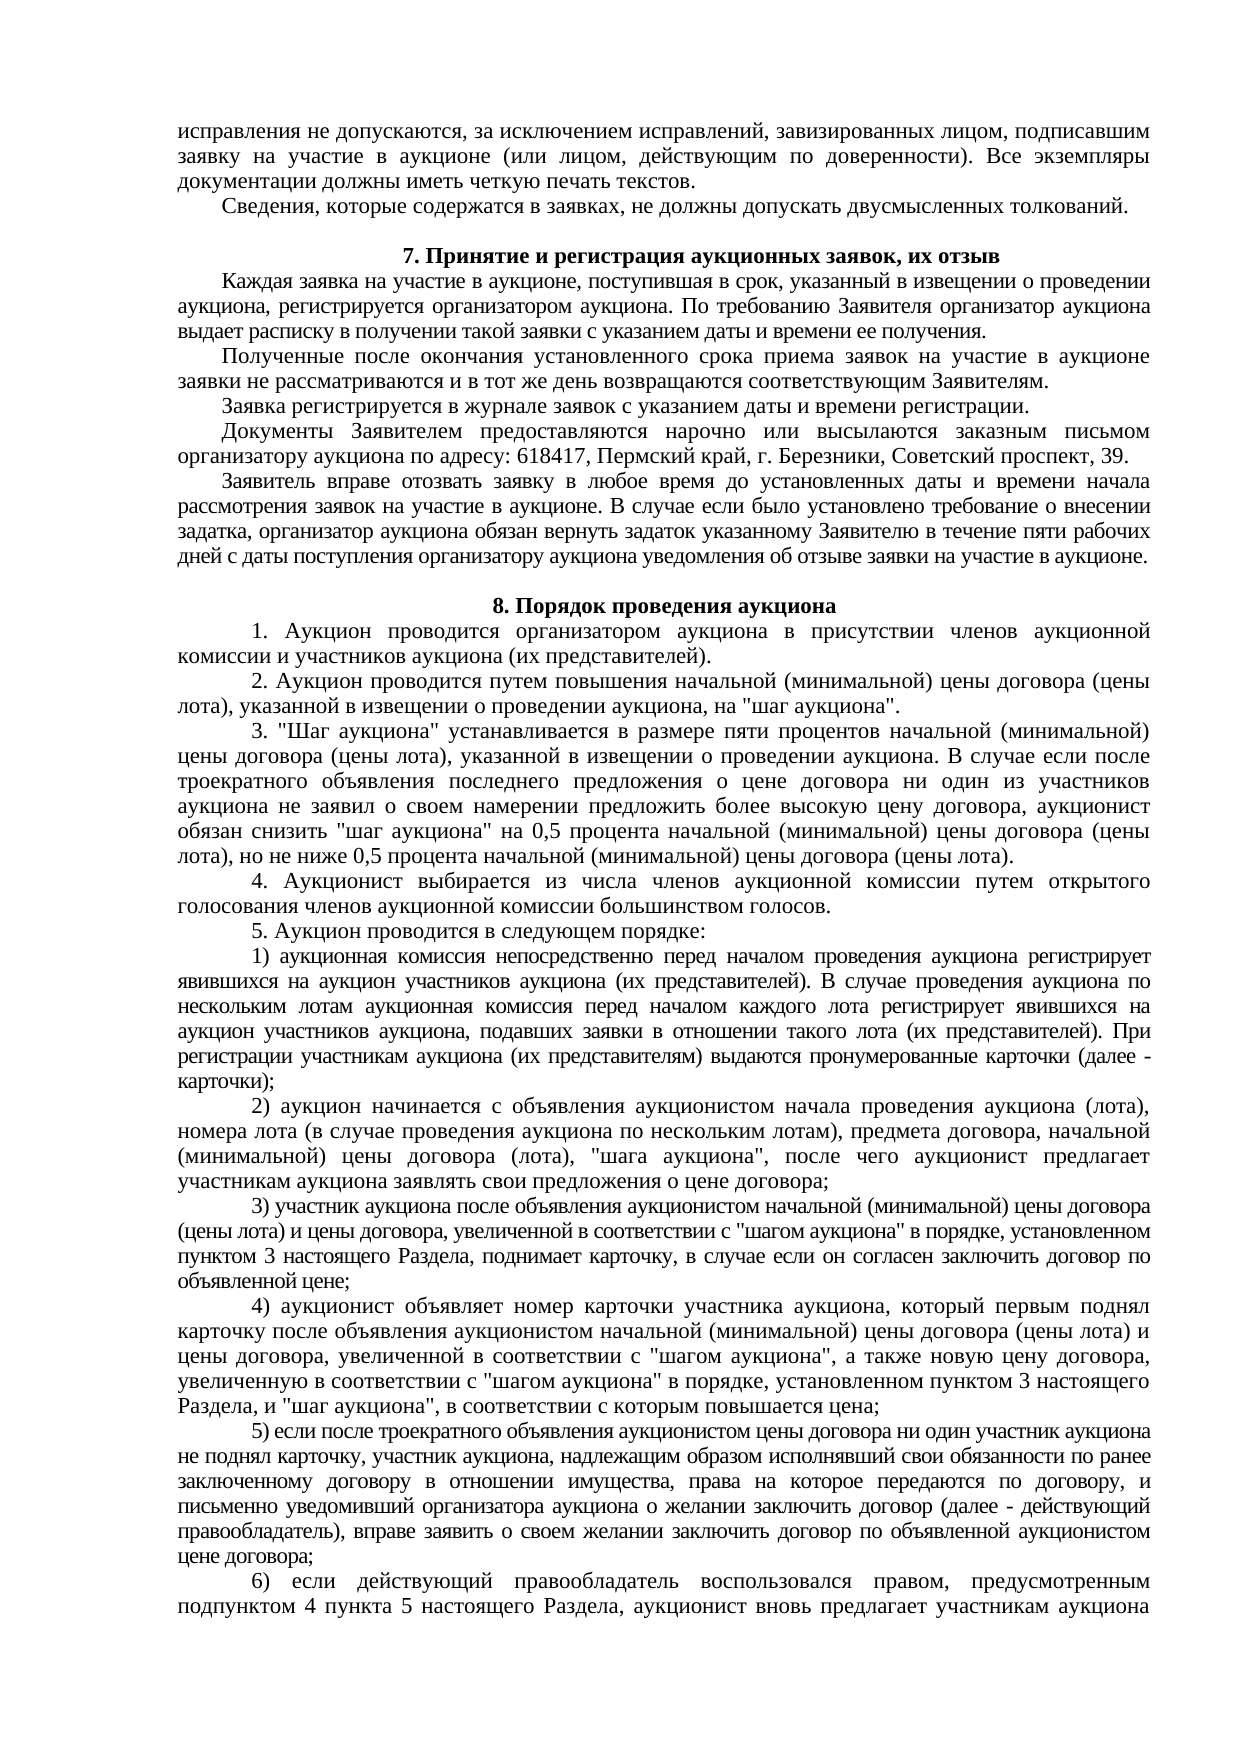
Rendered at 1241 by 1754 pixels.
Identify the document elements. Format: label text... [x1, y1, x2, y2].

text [177, 118, 1152, 193]
text Заявитель вправе отозвать заявку в любое время до установленных даты и времени начала рассмотрения заявок на участие в аукционе. В случае если было установлено требование о внесении задатка, организатор аукциона обязан вернуть задаток указанному Заявителю в течение пяти рабочих дней с даты поступления организатору аукциона уведомления об отзыве заявки на участие в аукционе. [177, 468, 1152, 568]
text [177, 1568, 1152, 1618]
text Каждая заявка на участие в аукционе, поступившая в срок, указанный в извещении о проведении аукциона, регистрируется организатором аукциона. По требованию Заявителя организатор аукциона выдает расписку в получении такой заявки с указанием даты и времени ее получения. [177, 268, 1152, 343]
text 1. Аукцион проводится организатором аукциона в присутствии членов аукционной комиссии и участников аукциона (их представителей). [177, 618, 1152, 668]
text 4. Аукционист выбирается из числа членов аукционной комиссии путем открытого голосования членов аукционной комиссии большинством голосов. [177, 868, 1152, 918]
text 3) участник аукциона после объявления аукционистом начальной (минимальной) цены договора (цены лота) и цены договора, увеличенной в соответствии с "шагом аукциона" в порядке, установленном пунктом 3 настоящего Раздела, поднимает карточку, в случае если он согласен заключить договор по объявленной цене; [177, 1193, 1152, 1293]
text 8. Порядок проведения аукциона [177, 593, 1152, 618]
text 1) аукционная комиссия непосредственно перед началом проведения аукциона регистрирует явившихся на аукцион участников аукциона (их представителей). В случае проведения аукциона по нескольким лотам аукционная комиссия перед началом каждого лота регистрирует явившихся на аукцион участников аукциона, подавших заявки в отношении такого лота (их представителей). При регистрации участникам аукциона (их представителям) выдаются пронумерованные карточки (далее - карточки); [177, 943, 1152, 1093]
text 4) аукционист объявляет номер карточки участника аукциона, который первым поднял карточку после объявления аукционистом начальной (минимальной) цены договора (цены лота) и цены договора, увеличенной в соответствии с "шагом аукциона", а также новую цену договора, увеличенную в соответствии с "шагом аукциона" в порядке, установленном пунктом 3 настоящего Раздела, и "шаг аукциона", в соответствии с которым повышается цена; [177, 1293, 1152, 1418]
text 2) аукцион начинается с объявления аукционистом начала проведения аукциона (лота), номера лота (в случае проведения аукциона по нескольким лотам), предмета договора, начальной (минимальной) цены договора (лота), "шага аукциона", после чего аукционист предлагает участникам аукциона заявлять свои предложения о цене договора; [177, 1093, 1152, 1193]
text Заявка регистрируется в журнале заявок с указанием даты и времени регистрации. [177, 393, 1152, 418]
list Сведения, которые содержатся в заявках, не должны допускать двусмысленных толкований. [177, 193, 1152, 218]
list Документы Заявителем предоставляются нарочно или высылаются заказным письмом организатору аукциона по адресу: 618417, Пермский край, г. Березники, Советский проспект, 39. [177, 418, 1152, 468]
text 3. "Шаг аукциона" устанавливается в размере пяти процентов начальной (минимальной) цены договора (цены лота), указанной в извещении о проведении аукциона. В случае если после троекратного объявления последнего предложения о цене договора ни один из участников аукциона не заявил о своем намерении предложить более высокую цену договора, аукционист обязан снизить "шаг аукциона" на 0,5 процента начальной (минимальной) цены договора (цены лота), но не ниже 0,5 процента начальной (минимальной) цены договора (цены лота). [177, 718, 1152, 868]
text 5) если после троекратного объявления аукционистом цены договора ни один участник аукциона не поднял карточку, участник аукциона, надлежащим образом исполнявший свои обязанности по ранее заключенному договору в отношении имущества, права на которое передаются по договору, и письменно уведомивший организатора аукциона о желании заключить договор (далее - действующий правообладатель), вправе заявить о своем желании заключить договор по объявленной аукционистом цене договора; [177, 1418, 1152, 1568]
text 2. Аукцион проводится путем повышения начальной (минимальной) цены договора (цены лота), указанной в извещении о проведении аукциона, на "шаг аукциона". [177, 668, 1152, 718]
text 5. Аукцион проводится в следующем порядке: [177, 918, 1152, 943]
text Полученные после окончания установленного срока приема заявок на участие в аукционе заявки не рассматриваются и в тот же день возвращаются соответствующим Заявителям. [177, 343, 1152, 393]
text 7. Принятие и регистрация аукционных заявок, их отзыв [177, 243, 1152, 268]
